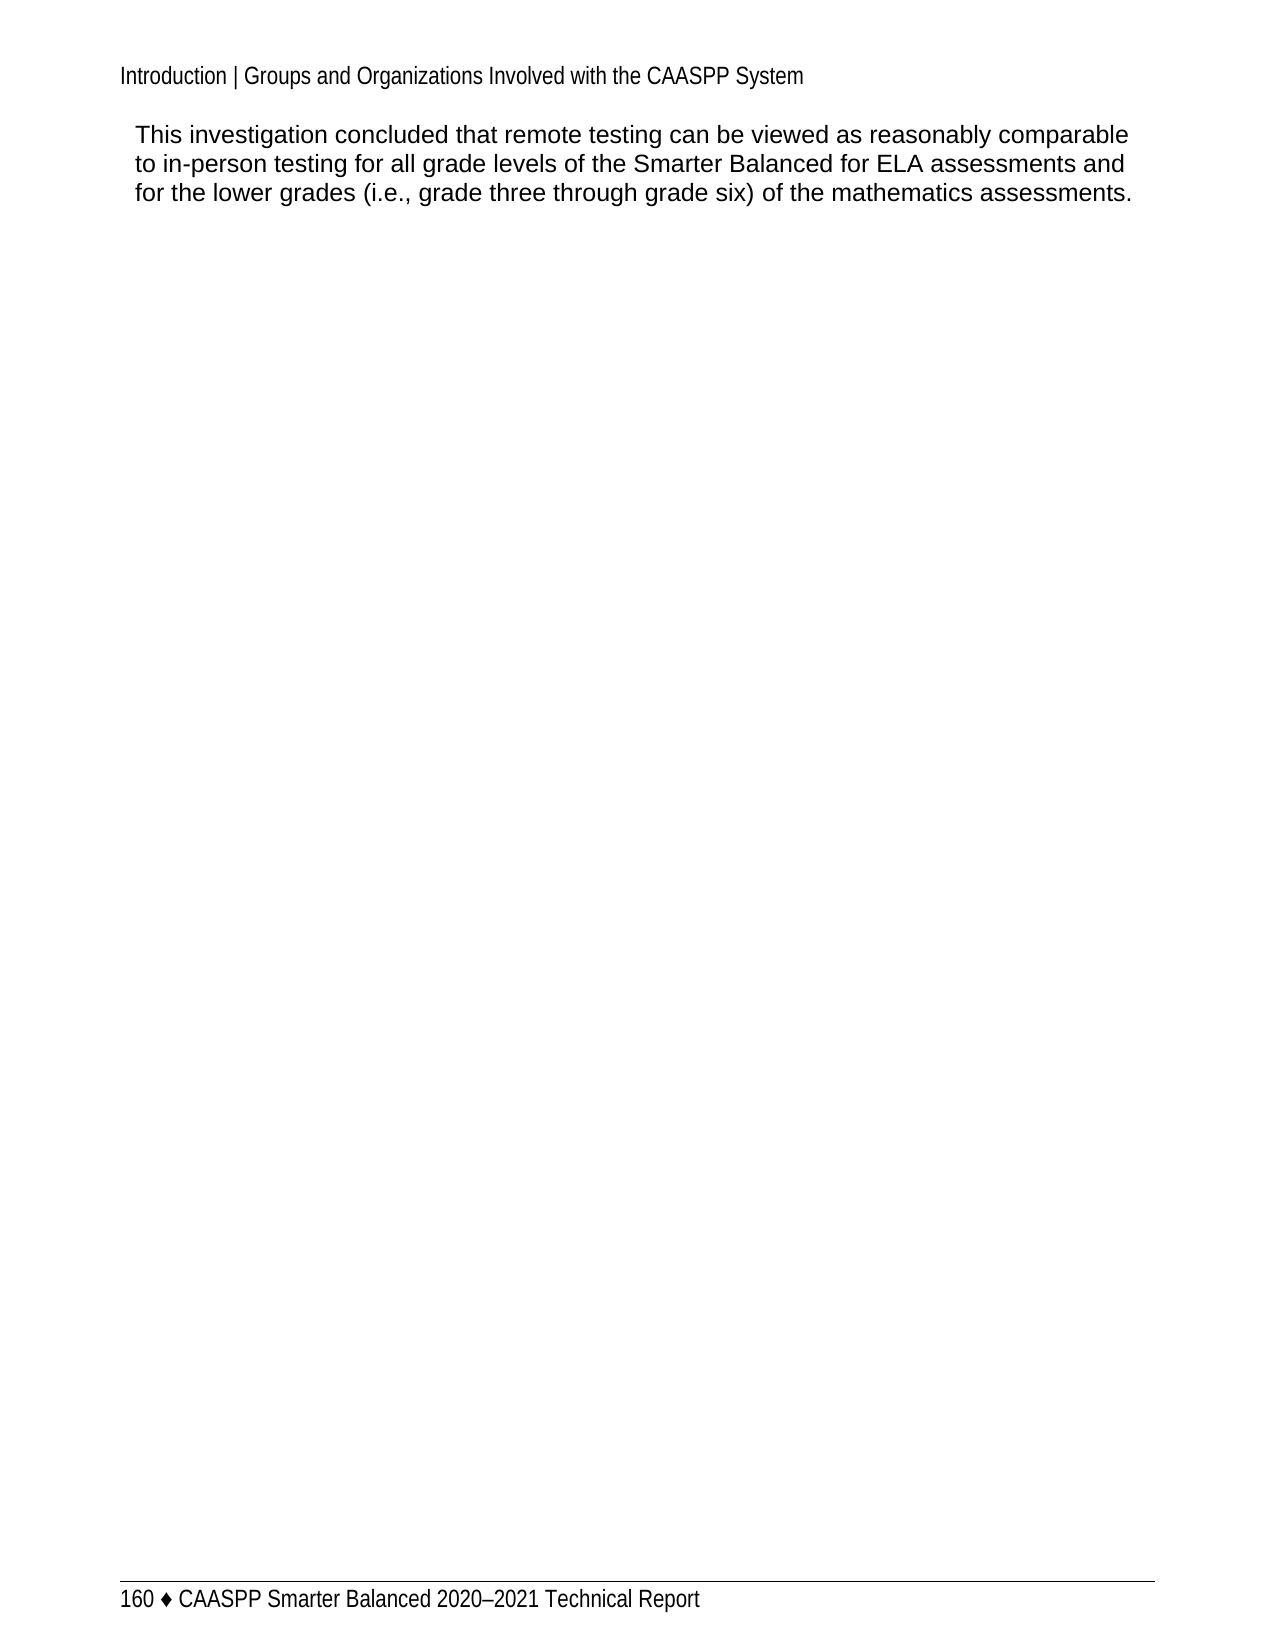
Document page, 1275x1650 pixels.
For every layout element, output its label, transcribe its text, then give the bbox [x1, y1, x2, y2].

text This investigation concluded that remote testing can be viewed as reasonably comparable to in-person testing for all grade levels of the Smarter Balanced for ELA assessments and for the lower grades (i.e., grade three through grade six) of the mathematics assessments. [135, 120, 1155, 206]
